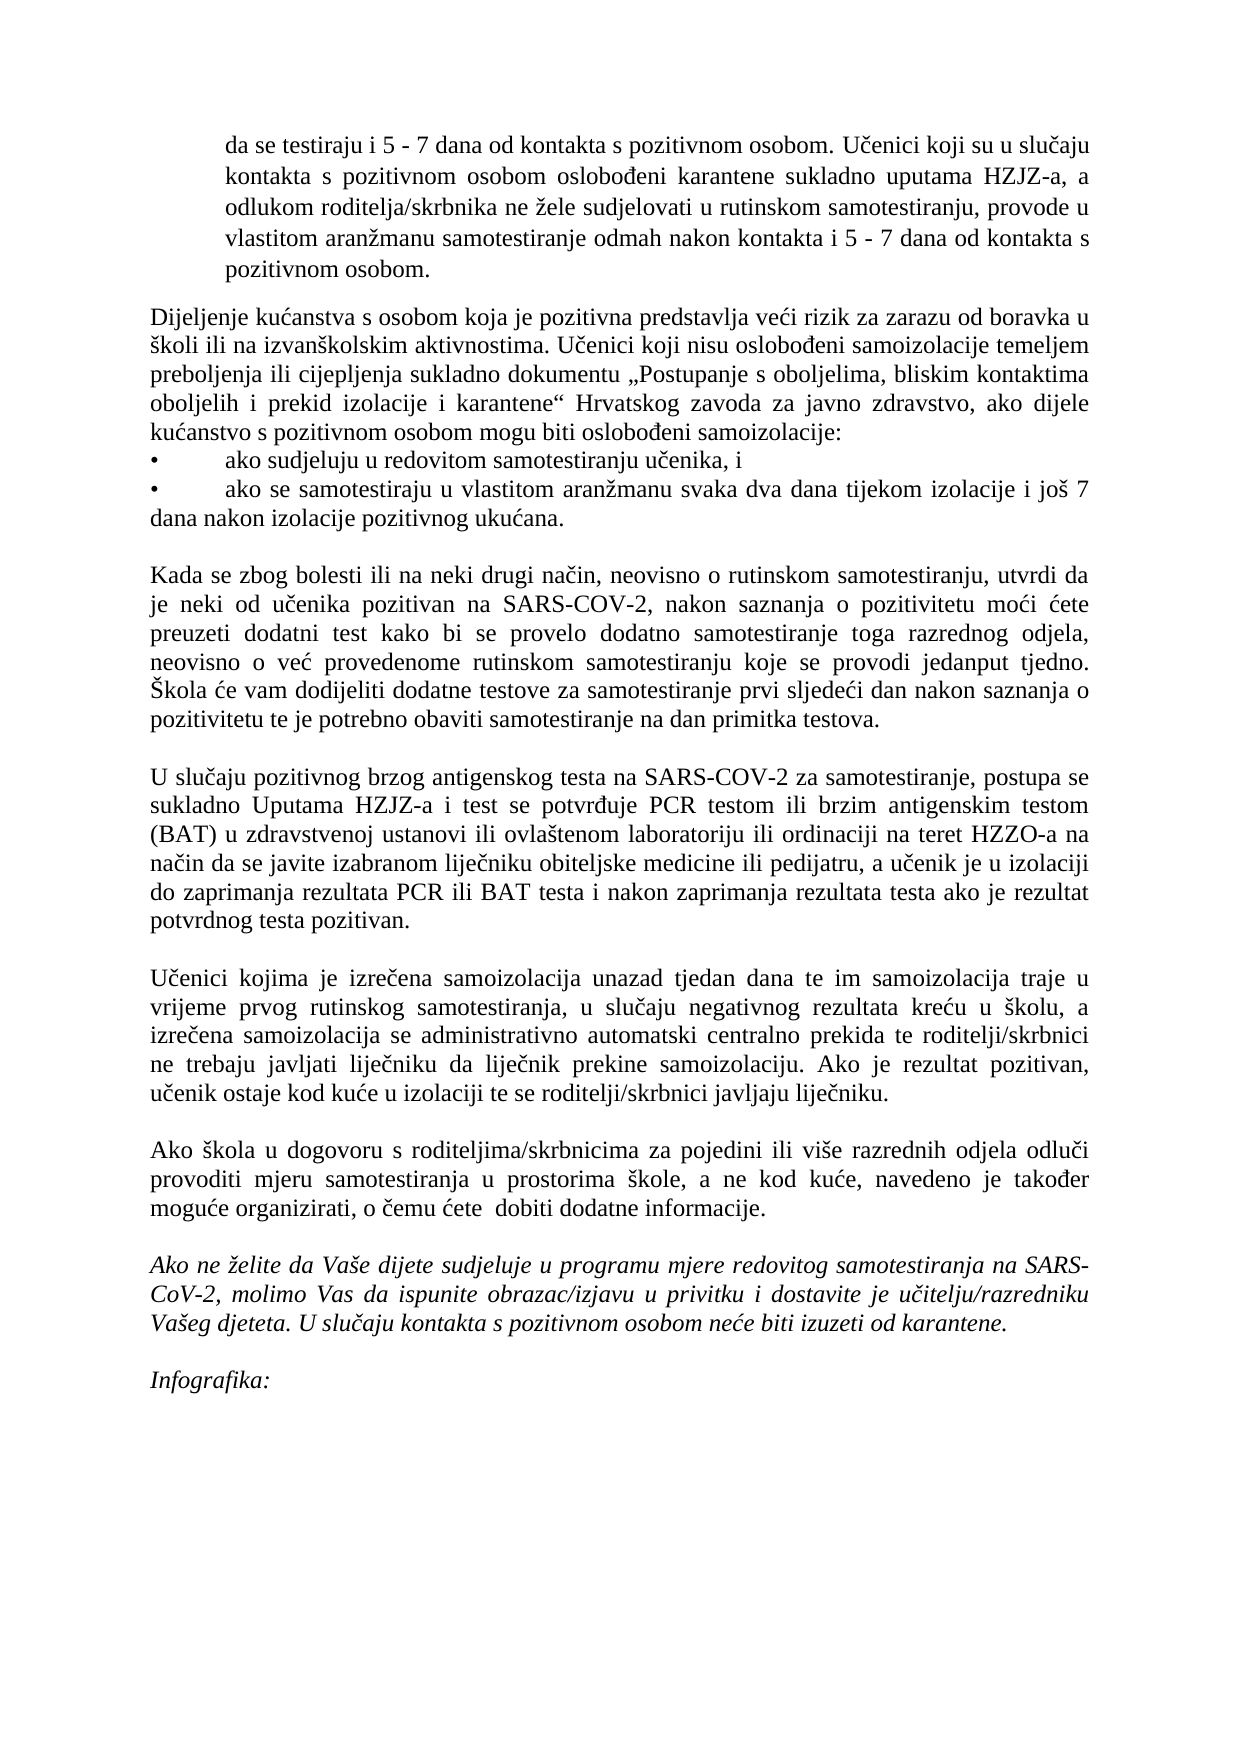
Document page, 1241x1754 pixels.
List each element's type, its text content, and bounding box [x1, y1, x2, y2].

text Ako škola u dogovoru s roditeljima/skrbnicima za pojedini ili više razrednih odjela odluči provoditi mjeru samotestiranja u prostorima škole, a ne kod kuće, navedeno je također moguće organizirati, o čemu ćete dobiti dodatne informacije. [150, 1135, 1090, 1222]
text • ako sudjeluju u redovitom samotestiranju učenika, i [150, 445, 1090, 474]
text • ako se samotestiraju u vlastitom aranžmanu svaka dva dana tijekom izolacije i još 7 dana nakon izolacije pozitivnog ukućana. [150, 474, 1090, 532]
text Ako ne želite da Vaše dijete sudjeluje u programu mjere redovitog samotestiranja na SARS-CoV-2, molimo Vas da ispunite obrazac/izjavu u privitku i dostavite je učitelju/razredniku Vašeg djeteta. U slučaju kontakta s pozitivnom osobom neće biti izuzeti od karantene. [150, 1250, 1090, 1337]
text Infografika: [150, 1365, 1090, 1394]
text Učenici kojima je izrečena samoizolacija unazad tjedan dana te im samoizolacija traje u vrijeme prvog rutinskog samotestiranja, u slučaju negativnog rezultata kreću u školu, a izrečena samoizolacija se administrativno automatski centralno prekida te roditelji/skrbnici ne trebaju javljati liječniku da liječnik prekine samoizolaciju. Ako je rezultat pozitivan, učenik ostaje kod kuće u izolaciji te se roditelji/skrbnici javljaju liječniku. [150, 963, 1090, 1107]
text U slučaju pozitivnog brzog antigenskog testa na SARS-COV-2 za samotestiranje, postupa se sukladno Uputama HZJZ-a i test se potvrđuje PCR testom ili brzim antigenskim testom (BAT) u zdravstvenoj ustanovi ili ovlaštenom laboratoriju ili ordinaciji na teret HZZO-a na način da se javite izabranom liječniku obiteljske medicine ili pedijatru, a učenik je u izolaciji do zaprimanja rezultata PCR ili BAT testa i nakon zaprimanja rezultata testa ako je rezultat potvrdnog testa pozitivan. [150, 762, 1090, 934]
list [187, 130, 1090, 283]
text Kada se zbog bolesti ili na neki drugi način, neovisno o rutinskom samotestiranju, utvrdi da je neki od učenika pozitivan na SARS-COV-2, nakon saznanja o pozitivitetu moći ćete preuzeti dodatni test kako bi se provelo dodatno samotestiranje toga razrednog odjela, neovisno o već provedenome rutinskom samotestiranju koje se provodi jedanput tjedno. Škola će vam dodijeliti dodatne testove za samotestiranje prvi sljedeći dan nakon saznanja o pozitivitetu te je potrebno obaviti samotestiranje na dan primitka testova. [150, 560, 1090, 733]
text Dijeljenje kućanstva s osobom koja je pozitivna predstavlja veći rizik za zarazu od boravka u školi ili na izvanškolskim aktivnostima. Učenici koji nisu oslobođeni samoizolacije temeljem preboljenja ili cijepljenja sukladno dokumentu „Postupanje s oboljelima, bliskim kontaktima oboljelih i prekid izolacije i karantene“ Hrvatskog zavoda za javno zdravstvo, ako dijele kućanstvo s pozitivnom osobom mogu biti oslobođeni samoizolacije: [150, 302, 1090, 445]
